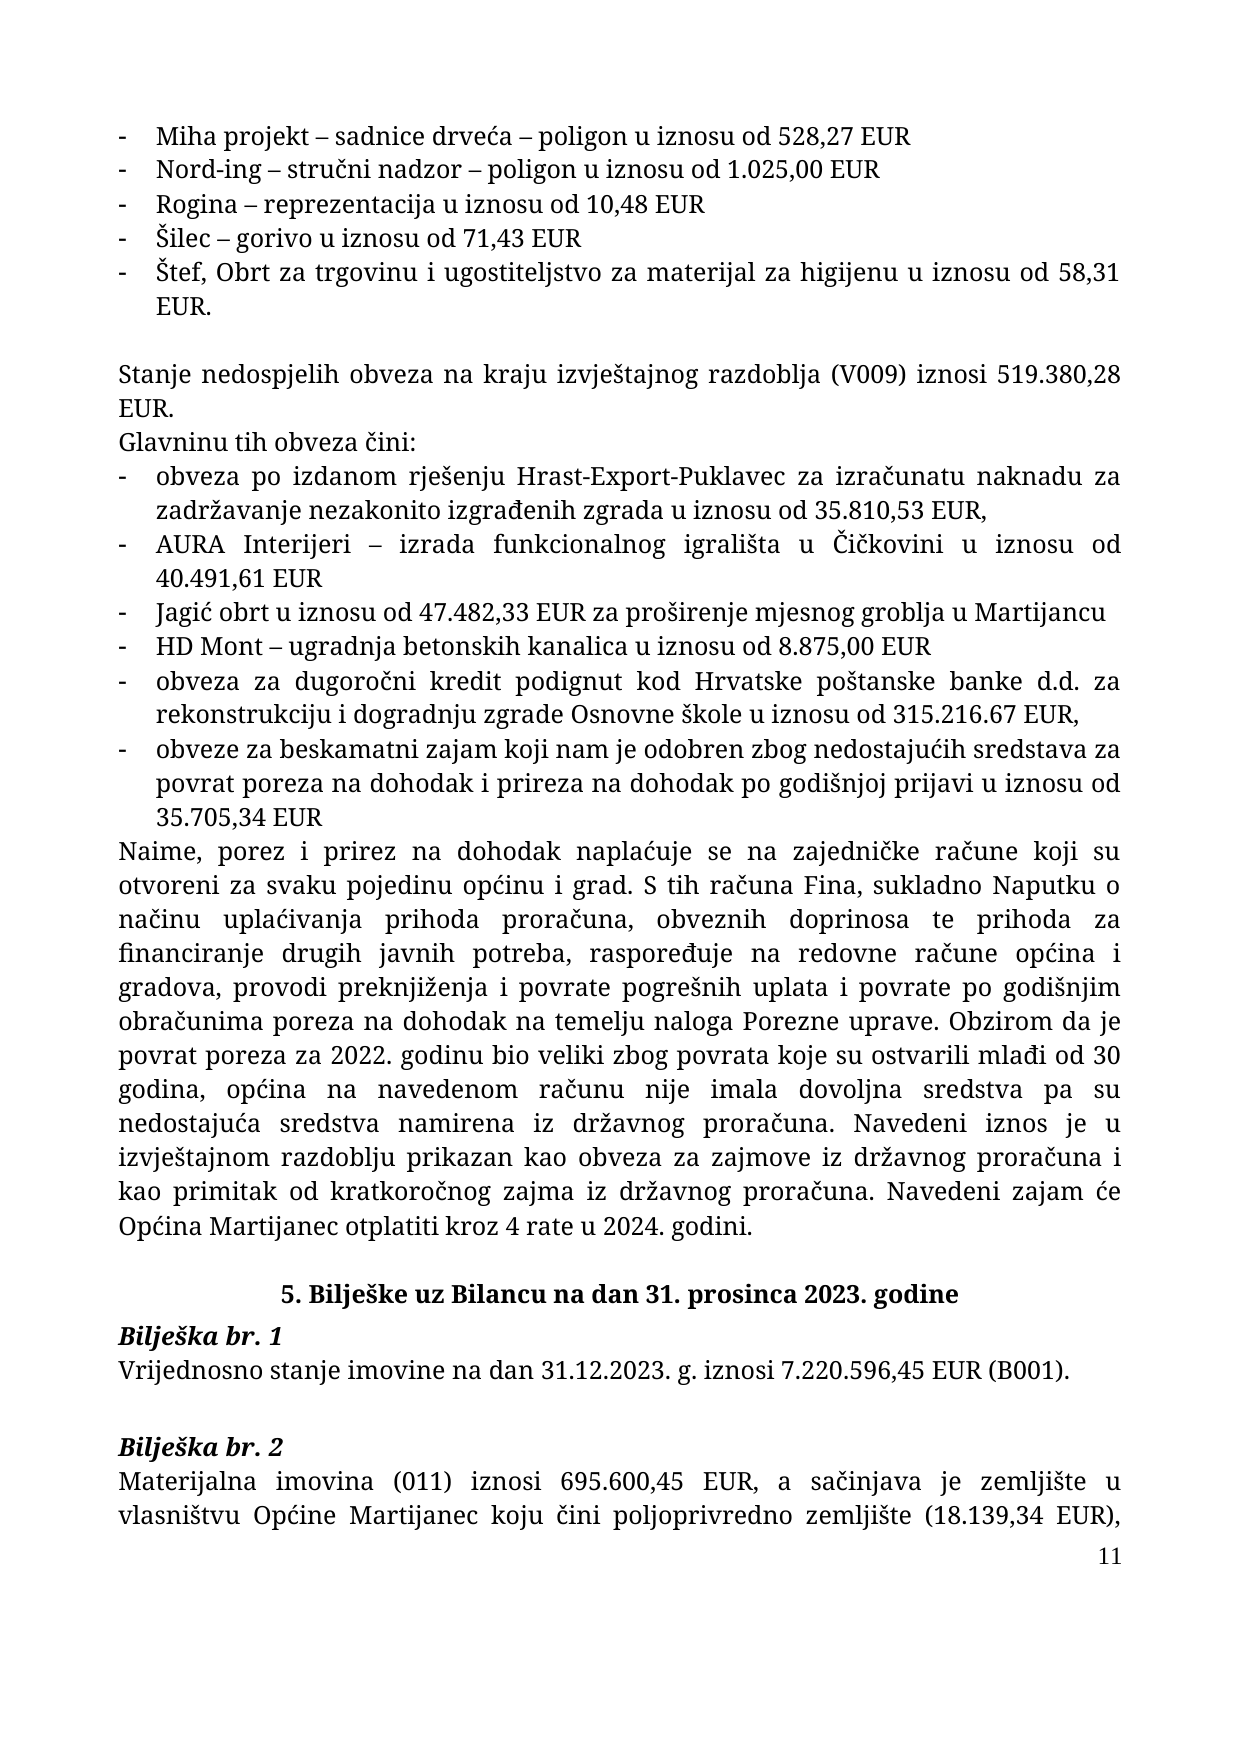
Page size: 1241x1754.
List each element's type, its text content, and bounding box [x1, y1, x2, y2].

list obveze za beskamatni zajam koji nam je odobren zbog nedostajućih sredstava za povrat poreza na dohodak i prireza na dohodak po godišnjoj prijavi u iznosu od 35.705,34 EUR [118, 731, 1122, 833]
list Štef, Obrt za trgovinu i ugostiteljstvo za materijal za higijenu u iznosu od 58,31 EUR. [118, 254, 1122, 322]
list Rogina – reprezentacija u iznosu od 10,48 EUR [118, 186, 1122, 220]
text Stanje nedospjelih obveza na kraju izvještajnog razdoblja (V009) iznosi 519.380,28 EUR. [118, 357, 1122, 425]
list obveza za dugoročni kredit podignut kod Hrvatske poštanske banke d.d. za rekonstrukciju i dogradnju zgrade Osnovne škole u iznosu od 315.216.67 EUR, [118, 663, 1122, 731]
list Šilec – gorivo u iznosu od 71,43 EUR [118, 220, 1122, 254]
list Nord-ing – stručni nadzor – poligon u iznosu od 1.025,00 EUR [118, 152, 1122, 186]
text Bilješka br. 1 [118, 1319, 1122, 1353]
text Glavninu tih obveza čini: [118, 425, 1122, 459]
text 5. Bilješke uz Bilancu na dan 31. prosinca 2023. godine [118, 1276, 1122, 1310]
list HD Mont – ugradnja betonskih kanalica u iznosu od 8.875,00 EUR [118, 629, 1122, 663]
text Naime, porez i prirez na dohodak naplaćuje se na zajedničke račune koji su otvoreni za svaku pojedinu općinu i grad. S tih računa Fina, sukladno Naputku o načinu uplaćivanja prihoda proračuna, obveznih doprinosa te prihoda za financiranje drugih javnih potreba, raspoređuje na redovne račune općina i gradova, provodi preknjiženja i povrate pogrešnih uplata i povrate po godišnjim obračunima poreza na dohodak na temelju naloga Porezne uprave. Obzirom da je povrat poreza za 2022. godinu bio veliki zbog povrata koje su ostvarili mlađi od 30 godina, općina na navedenom računu nije imala dovoljna sredstva pa su nedostajuća sredstva namirena iz državnog proračuna. Navedeni iznos je u izvještajnom razdoblju prikazan kao obveza za zajmove iz državnog proračuna i kao primitak od kratkoročnog zajma iz državnog proračuna. Navedeni zajam će Općina Martijanec otplatiti kroz 4 rate u 2024. godini. [118, 833, 1122, 1242]
list AURA Interijeri – izrada funkcionalnog igrališta u Čičkovini u iznosu od 40.491,61 EUR [118, 527, 1122, 595]
list Miha projekt – sadnice drveća – poligon u iznosu od 528,27 EUR [118, 118, 1122, 152]
text Vrijednosno stanje imovine na dan 31.12.2023. g. iznosi 7.220.596,45 EUR (B001). [118, 1353, 1122, 1387]
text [118, 1463, 1122, 1531]
list Jagić obrt u iznosu od 47.482,33 EUR za proširenje mjesnog groblja u Martijancu [118, 595, 1122, 629]
text Bilješka br. 2 [118, 1429, 1122, 1463]
list obveza po izdanom rješenju Hrast-Export-Puklavec za izračunatu naknadu za zadržavanje nezakonito izgrađenih zgrada u iznosu od 35.810,53 EUR, [118, 459, 1122, 527]
